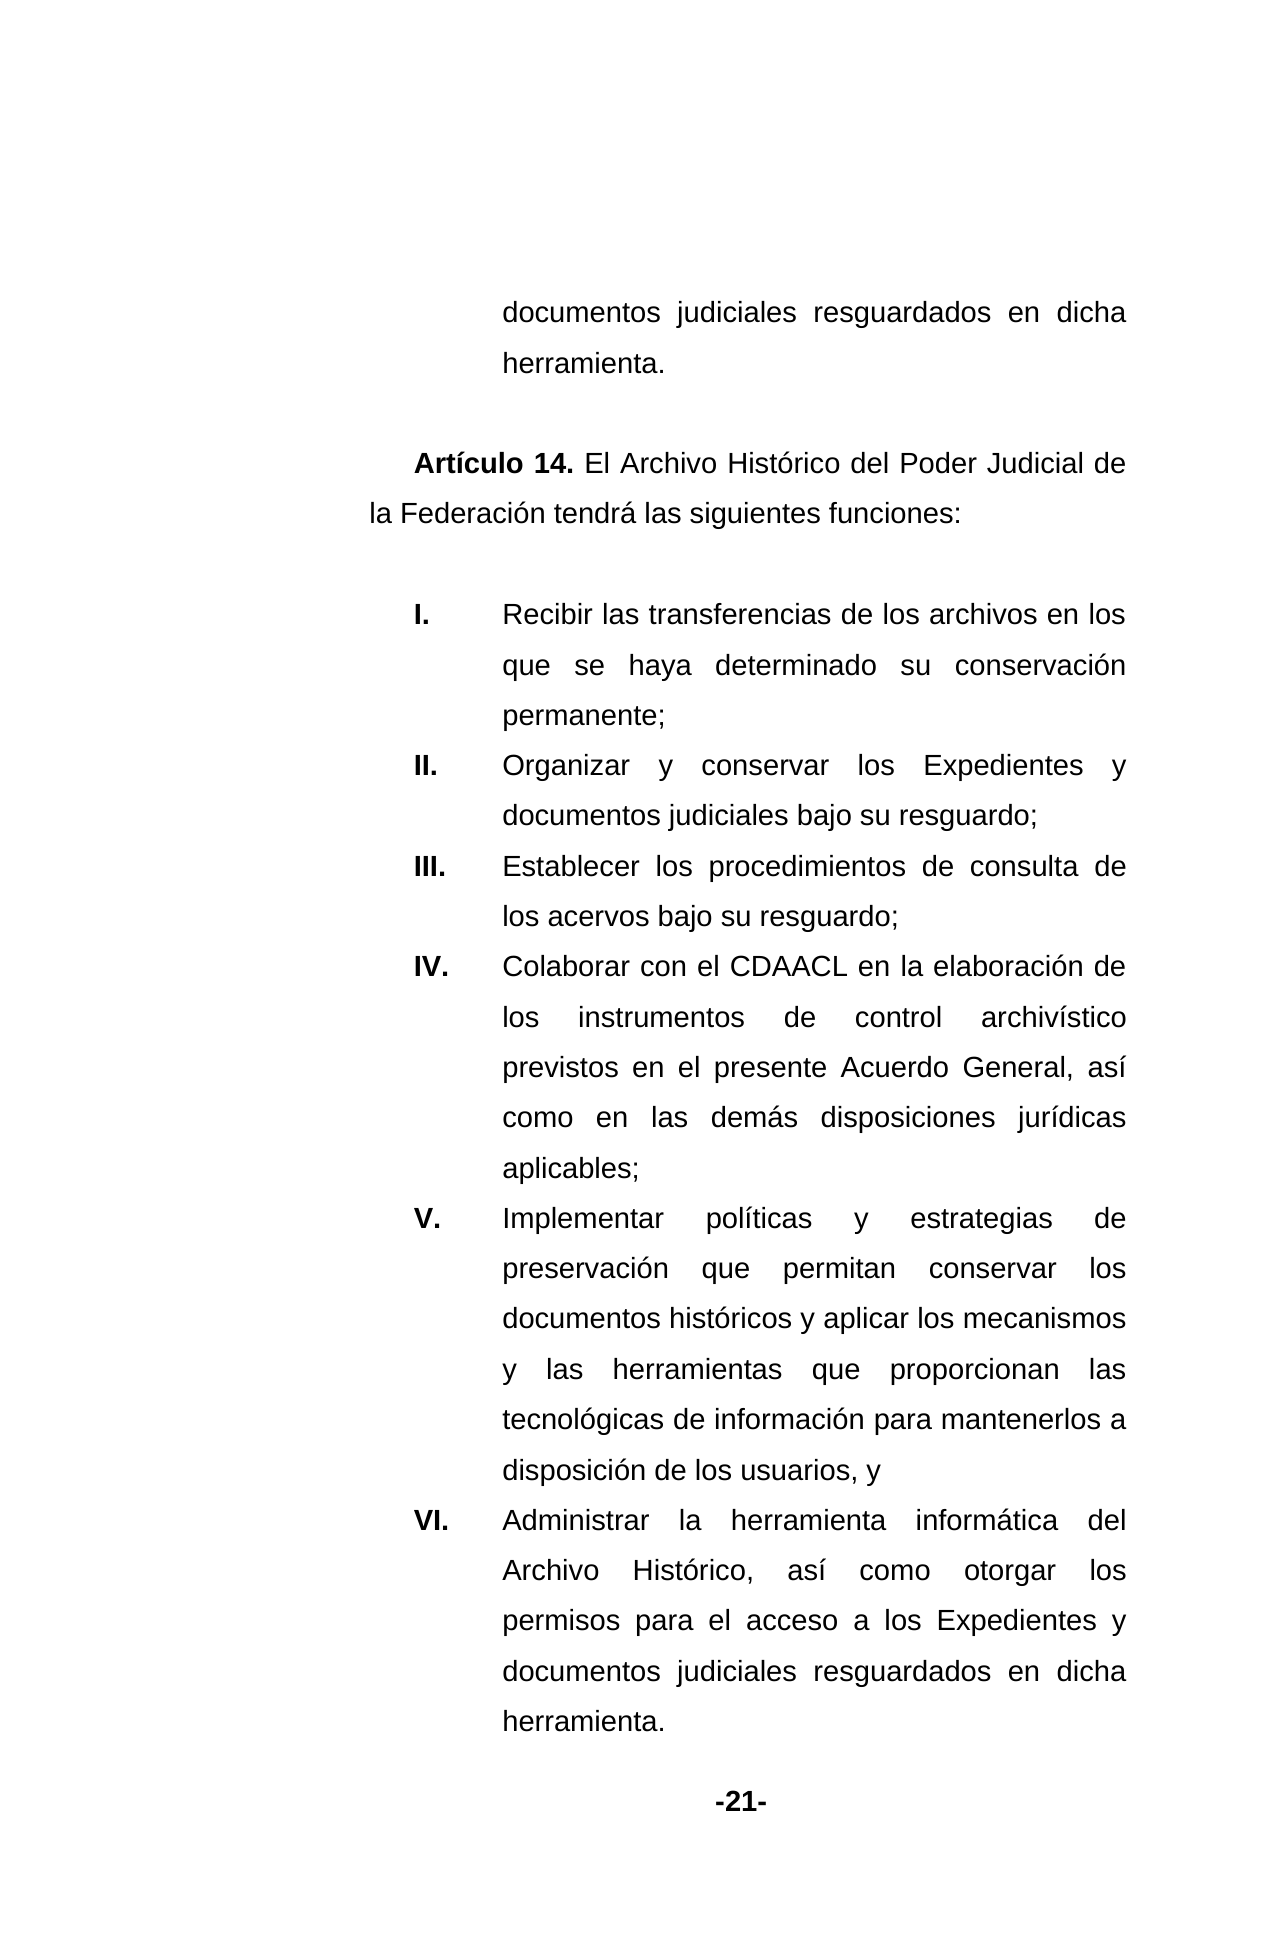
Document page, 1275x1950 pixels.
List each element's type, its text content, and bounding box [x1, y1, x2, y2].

list Implementar políticas y estrategias de preservación que permitan conservar los documentos históricos y aplicar los mecanismos y las herramientas que proporcionan las tecnológicas de información para mantenerlos a disposición de los usuarios, y [413, 1201, 1127, 1486]
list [413, 295, 1127, 379]
list Administrar la herramienta informática del Archivo Histórico, así como otorgar los permisos para el acceso a los Expedientes y documentos judiciales resguardados en dicha herramienta. [413, 1503, 1127, 1738]
text Artículo 14. El Archivo Histórico del Poder Judicial de la Federación tendrá las siguientes funciones: [369, 446, 1127, 530]
list Organizar y conservar los Expedientes y documentos judiciales bajo su resguardo; [413, 748, 1127, 832]
list Colaborar con el CDAACL en la elaboración de los instrumentos de control archivístico previstos en el presente Acuerdo General, así como en las demás disposiciones jurídicas aplicables; [413, 949, 1127, 1184]
list Recibir las transferencias de los archivos en los que se haya determinado su conservación permanente; [413, 597, 1127, 731]
list Establecer los procedimientos de consulta de los acervos bajo su resguardo; [413, 849, 1127, 933]
